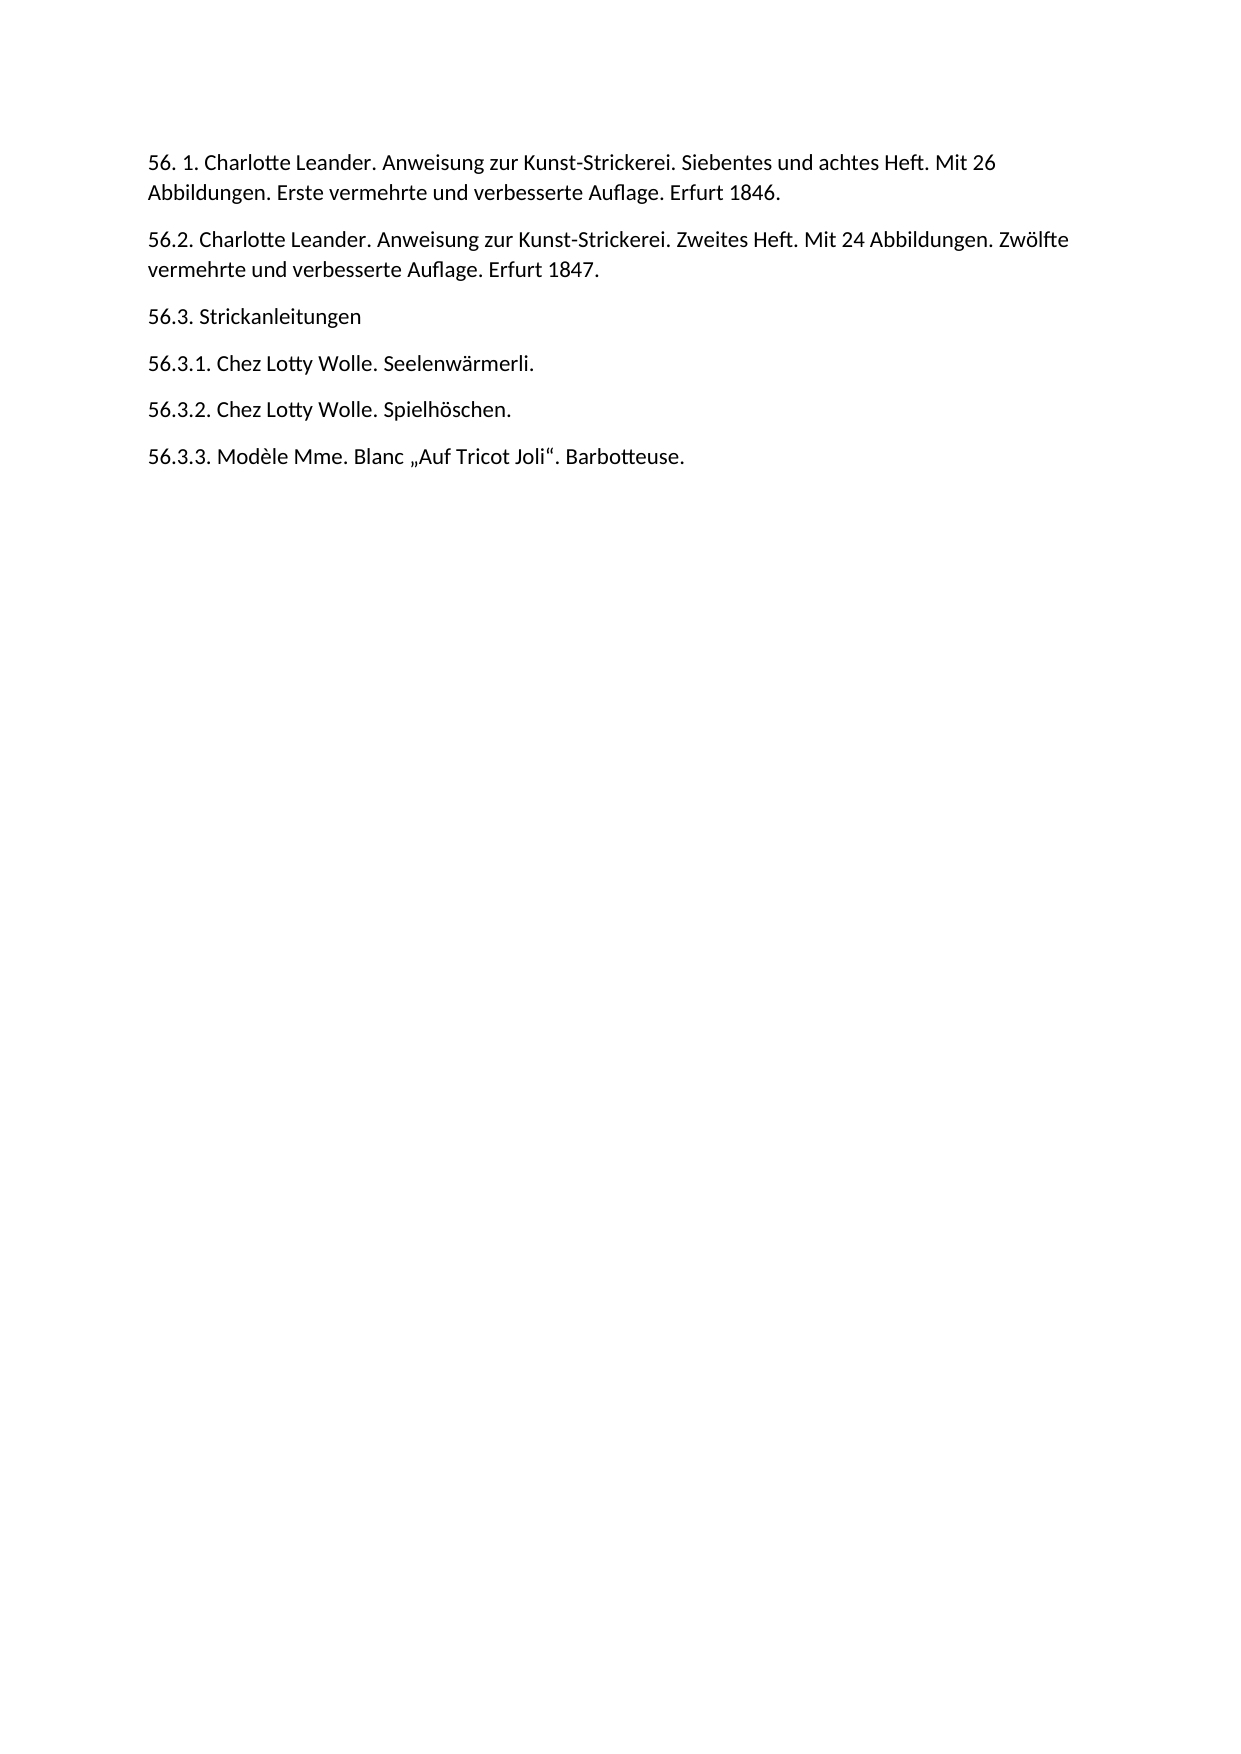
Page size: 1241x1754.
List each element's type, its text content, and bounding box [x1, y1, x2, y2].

text 56.3.3. Modèle Mme. Blanc „Auf Tricot Joli“. Barbotteuse. [148, 442, 1093, 470]
text 56. 1. Charlotte Leander. Anweisung zur Kunst-Strickerei. Siebentes und achtes Heft. Mit 26 Abbildungen. Erste vermehrte und verbesserte Auflage. Erfurt 1846. [148, 148, 1093, 206]
text 56.3.1. Chez Lotty Wolle. Seelenwärmerli. [148, 349, 1093, 377]
text 56.2. Charlotte Leander. Anweisung zur Kunst-Strickerei. Zweites Heft. Mit 24 Abbildungen. Zwölfte vermehrte und verbesserte Auflage. Erfurt 1847. [148, 225, 1093, 283]
text 56.3. Strickanleitungen [148, 302, 1093, 330]
text 56.3.2. Chez Lotty Wolle. Spielhöschen. [148, 396, 1093, 423]
